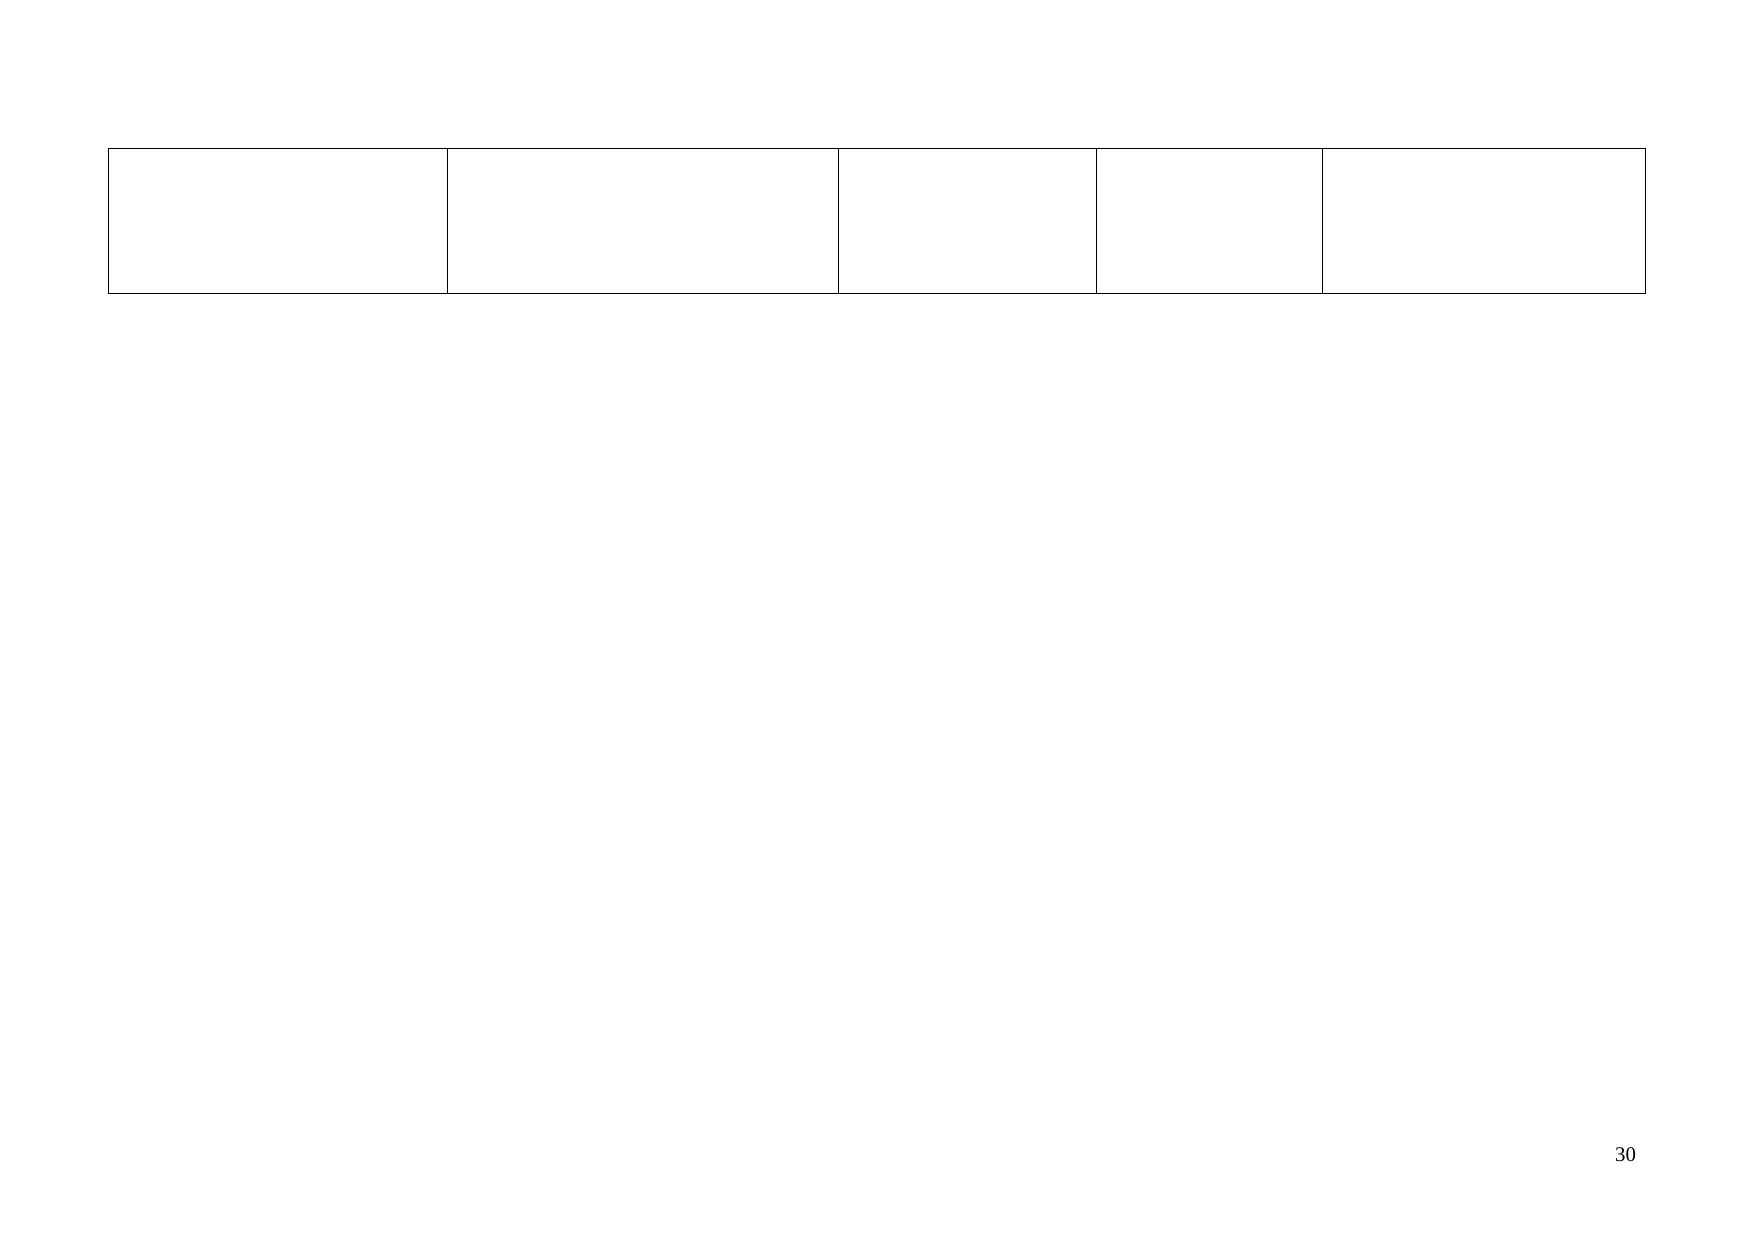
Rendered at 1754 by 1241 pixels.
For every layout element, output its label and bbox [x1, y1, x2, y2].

table_cell [448, 149, 838, 292]
table_cell [1097, 149, 1322, 292]
table_cell [109, 149, 447, 292]
table_cell [1323, 149, 1645, 292]
table_cell [839, 149, 1096, 292]
